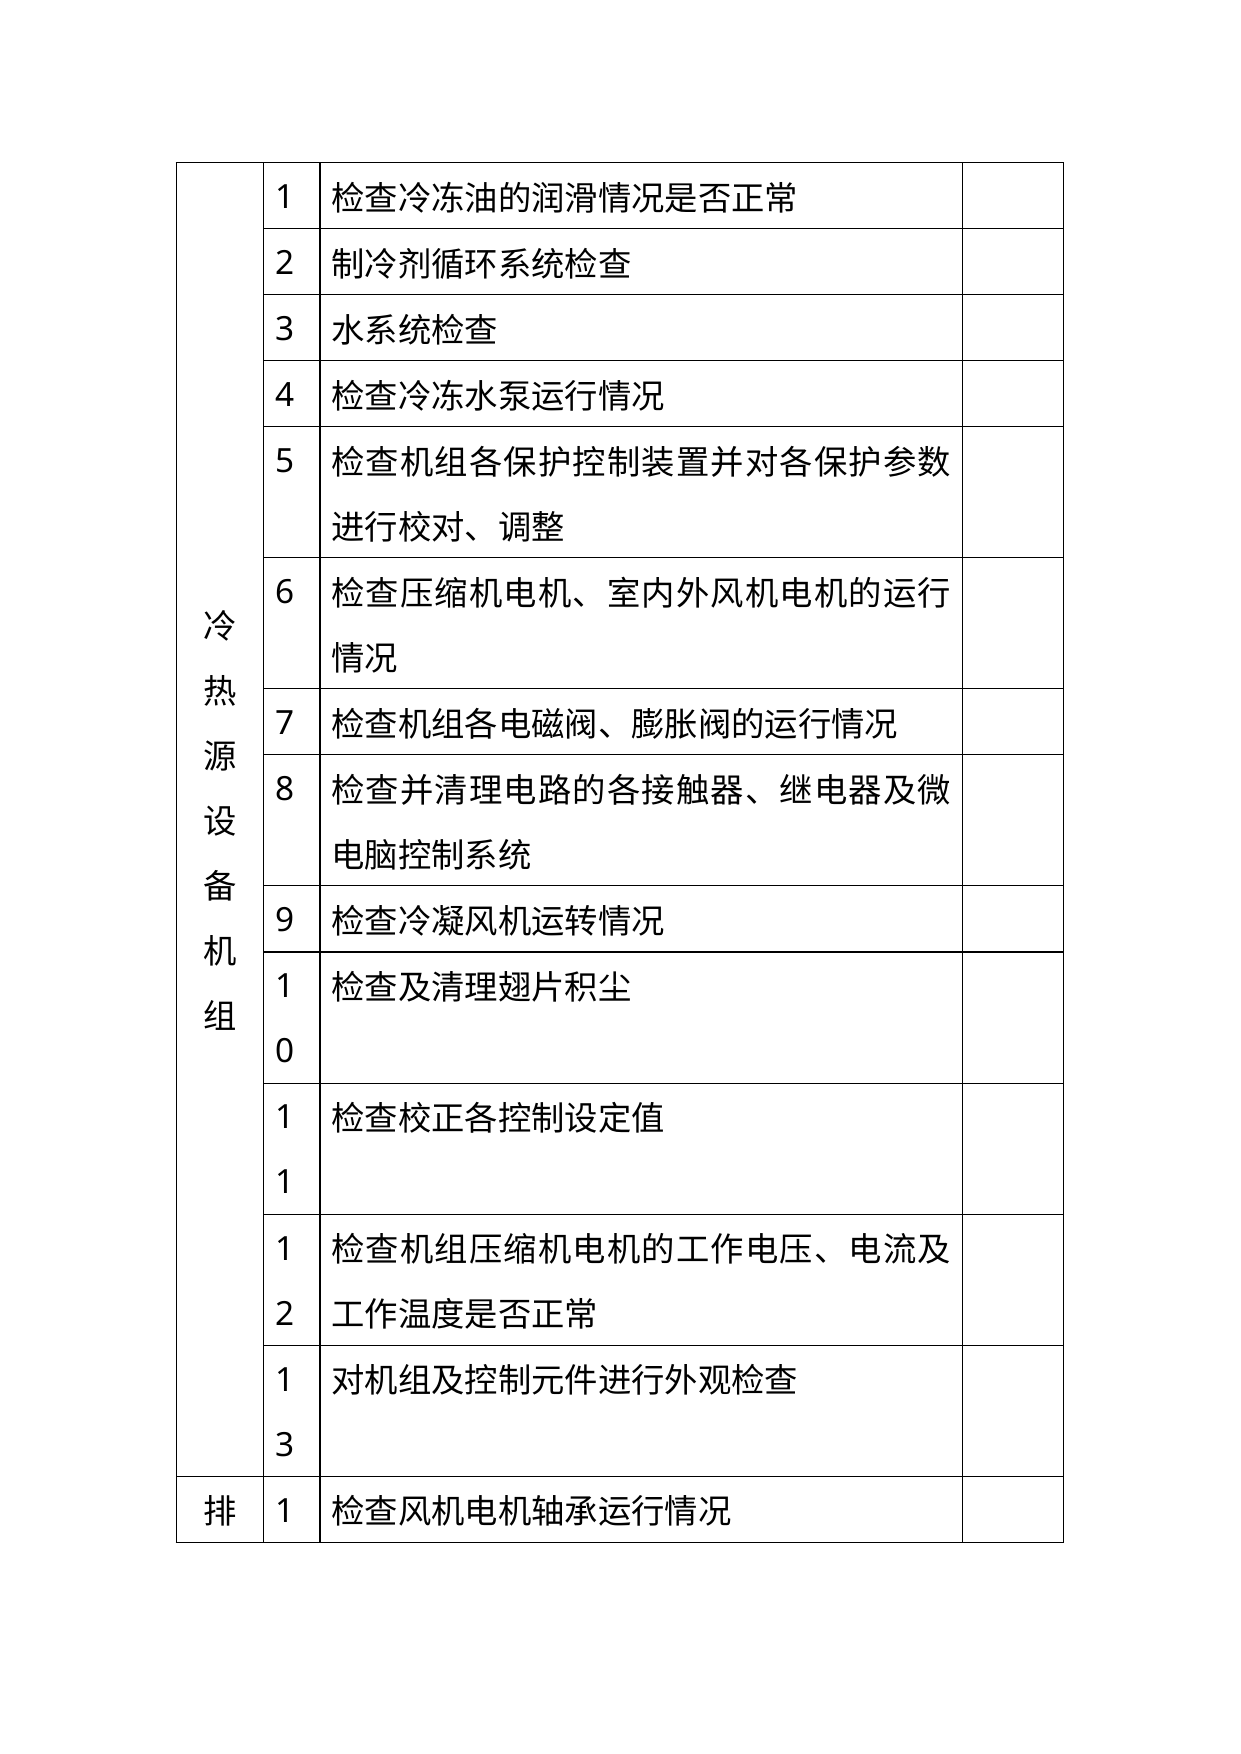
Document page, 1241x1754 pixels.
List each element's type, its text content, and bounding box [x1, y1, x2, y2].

table_cell 1 [264, 1477, 319, 1542]
table_cell 2 [264, 229, 319, 294]
table_cell 7 [264, 689, 319, 754]
table_cell 8 [264, 755, 319, 885]
table_cell [963, 1084, 1063, 1213]
table_cell 水系统检查 [321, 295, 962, 360]
table_cell 9 [264, 886, 319, 951]
table_cell [963, 427, 1063, 557]
table_cell 检查冷凝风机运转情况 [321, 886, 962, 951]
table_cell 检查机组各电磁阀、膨胀阀的运行情况 [321, 689, 962, 754]
table_cell 检查冷冻油的润滑情况是否正常 [321, 163, 962, 228]
table_cell 冷热源设备机组 [177, 163, 263, 1476]
table_cell [963, 1477, 1063, 1542]
table_cell 5 [264, 427, 319, 557]
table_cell 检查机组压缩机电机的工作电压、电流及工作温度是否正常 [321, 1215, 962, 1344]
table_cell [963, 229, 1063, 294]
table_cell [963, 886, 1063, 951]
table_cell 制冷剂循环系统检查 [321, 229, 962, 294]
table_cell 对机组及控制元件进行外观检查 [321, 1346, 962, 1476]
table_cell 检查及清理翅片积尘 [321, 953, 962, 1082]
table_cell 检查压缩机电机、室内外风机电机的运行情况 [321, 558, 962, 688]
table_cell 1 [264, 163, 319, 228]
table_cell [963, 953, 1063, 1082]
table_cell 检查冷冻水泵运行情况 [321, 361, 962, 426]
table_cell 检查并清理电路的各接触器、继电器及微电脑控制系统 [321, 755, 962, 885]
table_cell 检查风机电机轴承运行情况 [321, 1477, 962, 1542]
table_cell 6 [264, 558, 319, 688]
table_cell 11 [264, 1084, 319, 1213]
table_cell 3 [264, 295, 319, 360]
table_cell [963, 558, 1063, 688]
table_cell [963, 1215, 1063, 1344]
table_cell 4 [264, 361, 319, 426]
table_cell [963, 295, 1063, 360]
table_cell [963, 689, 1063, 754]
table_cell [963, 1346, 1063, 1476]
table_cell [963, 755, 1063, 885]
table_cell [963, 163, 1063, 228]
table_cell [963, 361, 1063, 426]
table_cell 检查机组各保护控制装置并对各保护参数进行校对、调整 [321, 427, 962, 557]
table_cell 排风机 [177, 1477, 263, 1542]
table_cell 13 [264, 1346, 319, 1476]
table_cell 10 [264, 953, 319, 1082]
table_cell 检查校正各控制设定值 [321, 1084, 962, 1213]
table_cell 12 [264, 1215, 319, 1344]
